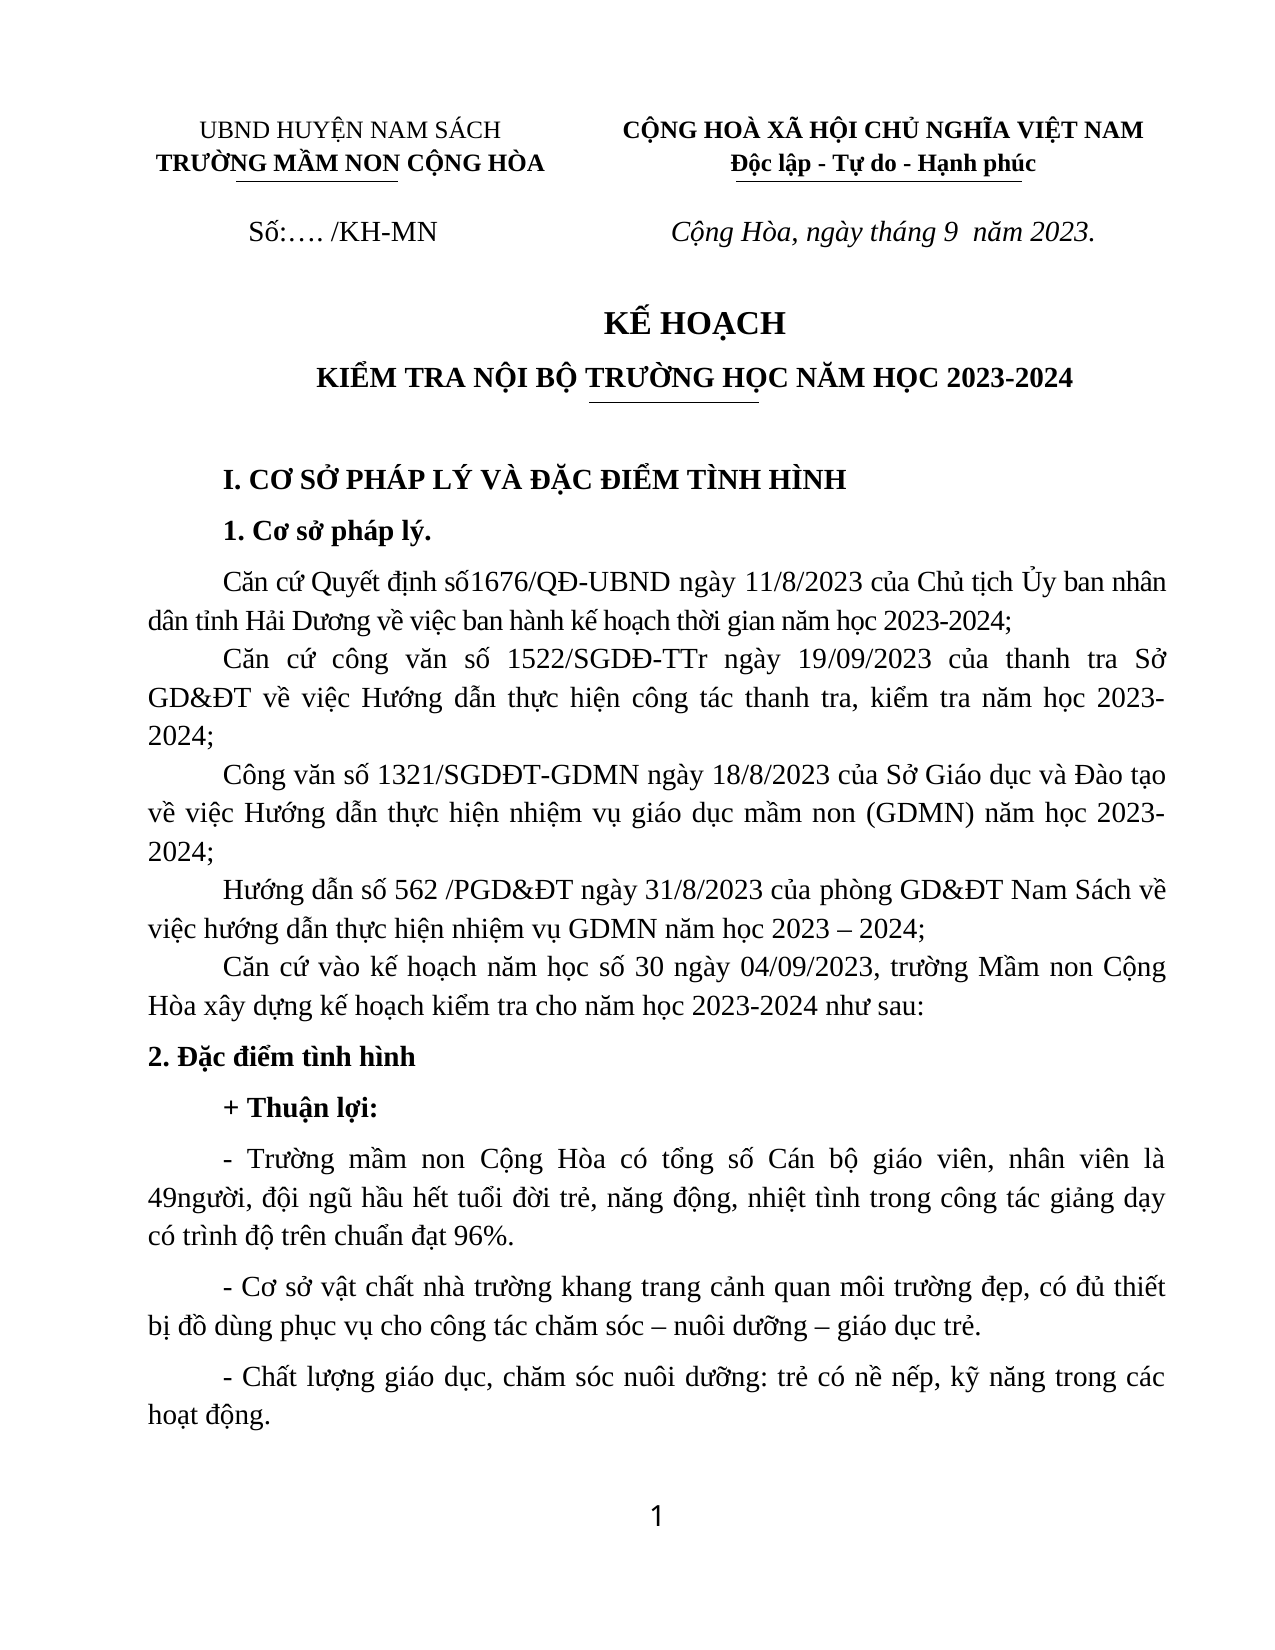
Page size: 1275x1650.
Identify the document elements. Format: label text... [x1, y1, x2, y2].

text - Chất lượng giáo dục, chăm sóc nuôi dưỡng: trẻ có nề nếp, kỹ năng trong các hoạt động. [148, 1359, 1167, 1431]
text 1. Cơ sở pháp lý. [148, 513, 1167, 547]
table_header UBND HUYỆN SÁCH TRƯỜNG MẦM NON CỘNG HÒA Số:…. /KH-MN [113, 115, 587, 252]
text + Thuận lợi: [148, 1090, 1167, 1124]
text Hướng dẫn số 562 /PGD&ĐT ngày 31/8/2023 của phòng GD&ĐT Nam Sách về việc hướng dẫn thực hiện nhiệm vụ GDMN năm học 2023 – 2024; [148, 872, 1167, 944]
text - Cơ sở vật chất nhà trường khang trang cảnh quan môi trường đẹp, có đủ thiết bị đồ dùng phục vụ cho công tác chăm sóc – nuôi dưỡng – giáo dục trẻ. [148, 1269, 1167, 1341]
text KẾ HOẠCH [148, 303, 1167, 342]
text Căn cứ Quyết định số1676/QĐ-UBND ngày 11/8/2023 của Chủ tịch Ủy ban nhân dân tỉnh Hải Dương về việc ban hành kế hoạch thời gian năm học 2023-2024; [148, 564, 1167, 636]
text CƠ SỞ PHÁP LÝ VÀ ĐẶC ĐIỂM TÌNH HÌNH [148, 462, 1167, 496]
text Công văn số 1321/SGDĐT-GDMN ngày 18/8/2023 của Sở Giáo dục và Đào tạo về việc Hướng dẫn thực hiện nhiệm vụ giáo dục mầm non (GDMN) năm học 2023-2024; [148, 757, 1167, 867]
text Căn cứ vào kế hoạch năm học số 30 ngày 04/09/2023, trường Mầm non Cộng Hòa xây dựng kế hoạch kiểm tra cho năm học 2023-2024 như sau: [148, 949, 1167, 1022]
text KIỂM TRA NỘI BỘ TRƯỜNG HỌC NĂM HỌC 2023-2024 [148, 360, 1167, 393]
text Căn cứ công văn số 1522/SGDĐ-TTr ngày 19/09/2023 của thanh tra Sở GD&ĐT về việc Hướng dẫn thực hiện công tác thanh tra, kiểm tra năm học 2023-2024; [148, 641, 1167, 752]
text - Trường mầm non Cộng Hòa có tổng số Cán bộ giáo viên, nhân viên là 49người, đội ngũ hầu hết tuổi đời trẻ, năng động, nhiệt tình trong công tác giảng dạy có trình độ trên chuẩn đạt 96%. [148, 1141, 1167, 1252]
table_header CỘNG HOÀ XÃ HỘI CHỦ NGHĨA VIỆT Độc lập - Tự do - Hạnh phúc Cộng Hòa, ngày tháng 9 năm 2023. [588, 115, 1179, 252]
text 2. Đặc điểm tình hình [148, 1039, 1167, 1073]
